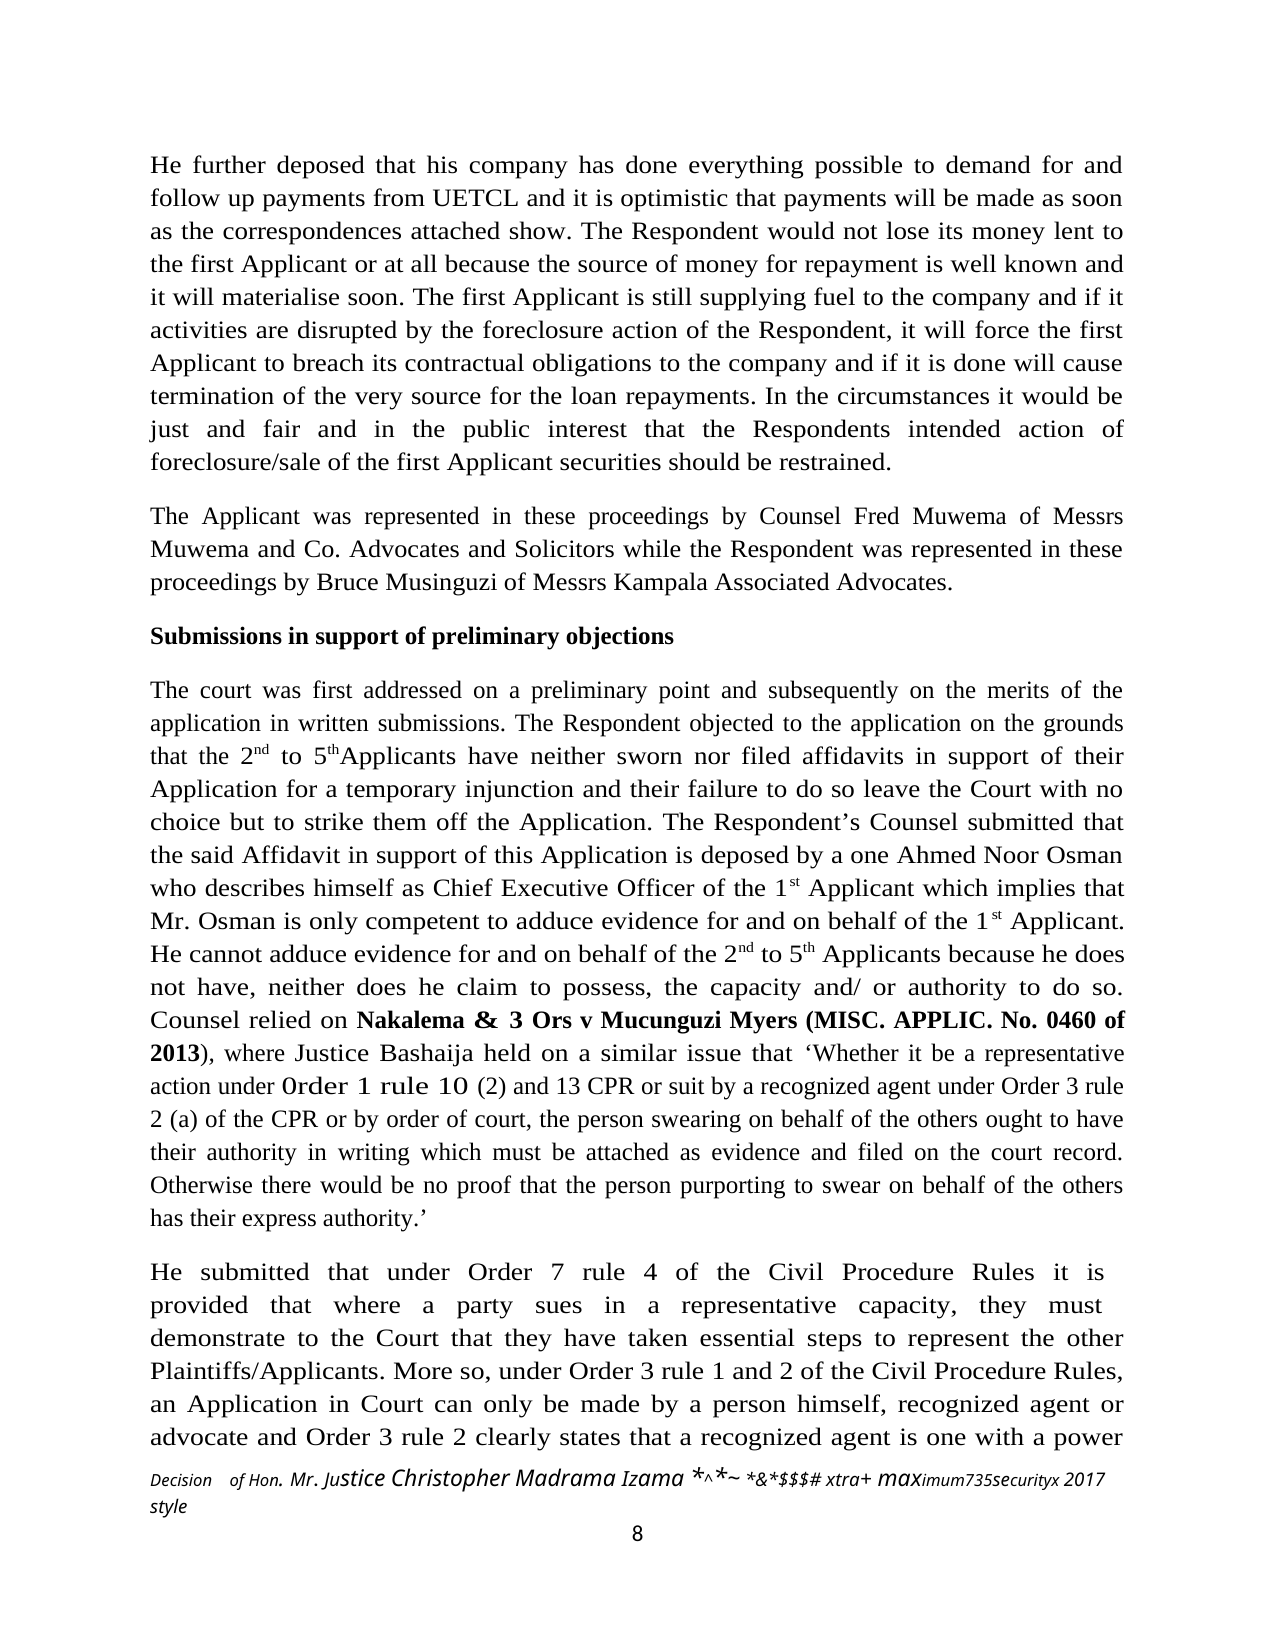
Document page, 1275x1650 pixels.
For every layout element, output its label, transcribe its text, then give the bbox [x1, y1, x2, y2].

text The Applicant was represented in these proceedings by Counsel Fred Muwema of Messrs Muwema and Co. Advocates and Solicitors while the Respondent was represented in these proceedings by Bruce Musinguzi of Messrs Kampala Associated Advocates. [150, 501, 1125, 596]
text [150, 1257, 1125, 1451]
text Submissions in support of preliminary objections [150, 621, 1125, 650]
text He further deposed that his company has done everything possible to demand for and follow up payments from UETCL and it is optimistic that payments will be made as soon as the correspondences attached show. The Respondent would not lose its money lent to the first Applicant or at all because the source of money for repayment is well known and it will materialise soon. The first Applicant is still supplying fuel to the company and if it activities are disrupted by the foreclosure action of the Respondent, it will force the first Applicant to breach its contractual obligations to the company and if it is done will cause termination of the very source for the loan repayments. In the circumstances it would be just and fair and in the public interest that the Respondents intended action of foreclosure/sale of the first Applicant securities should be restrained. [150, 150, 1125, 476]
text The court was first addressed on a preliminary point and subsequently on the merits of the application in written submissions. The Respondent objected to the application on the grounds that the 2nd to 5thApplicants have neither sworn nor filed affidavits in support of their Application for a temporary injunction and their failure to do so leave the Court with no choice but to strike them off the Application. The Respondent’s Counsel submitted that the said Affidavit in support of this Application is deposed by a one Ahmed Noor Osman who describes himself as Chief Executive Officer of the 1st Applicant which implies that Mr. Osman is only competent to adduce evidence for and on behalf of the 1st Applicant. He cannot adduce evidence for and on behalf of the 2nd to 5th Applicants because he does not have, neither does he claim to possess, the capacity and/ or authority to do so. Counsel relied on Nakalema & 3 Ors v Mucunguzi Myers (MISC. APPLIC. No. 0460 of 2013), where Justice Bashaija held on a similar issue that ‘Whether it be a representative action under 0rder 1 rule 10 (2) and 13 CPR or suit by a recognized agent under Order 3 rule 2 (a) of the CPR or by order of court, the person swearing on behalf of the others ought to have their authority in writing which must be attached as evidence and filed on the court record. Otherwise there would be no proof that the person purporting to swear on behalf of the others has their express authority.’ [150, 675, 1125, 1232]
